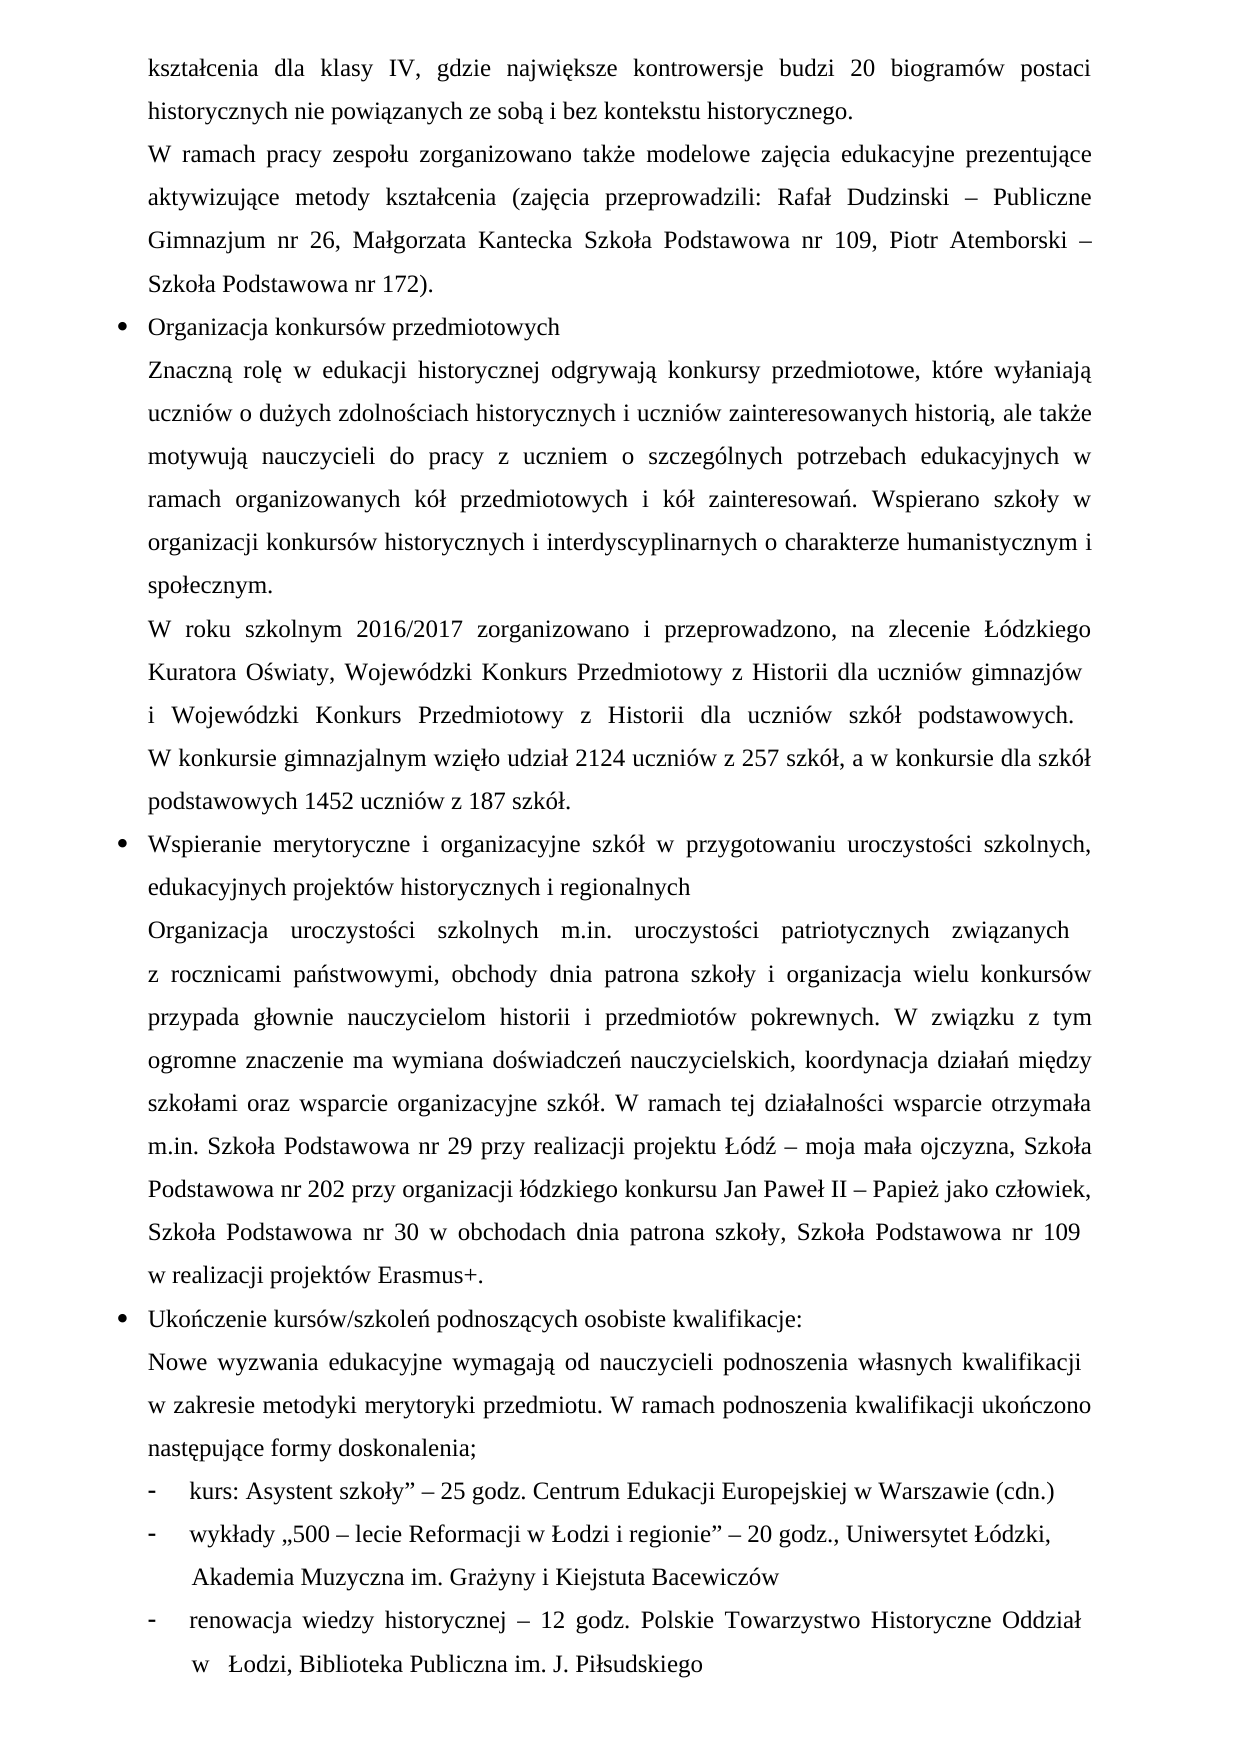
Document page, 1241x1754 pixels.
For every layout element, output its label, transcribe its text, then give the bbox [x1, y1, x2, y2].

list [148, 53, 1092, 125]
list Akademia Muzyczna im. Grażyny i Kiejstuta Bacewiczów [148, 1562, 1092, 1591]
list Organizacja uroczystości szkolnych m.in. uroczystości patriotycznych związanych z rocznicami państwowymi, obchody dnia patrona szkoły i organizacja wielu konkursów przypada głownie nauczycielom historii i przedmiotów pokrewnych. W związku z tym ogromne znaczenie ma wymiana doświadczeń nauczycielskich, koordynacja działań między szkołami oraz wsparcie organizacyjne szkół. W ramach tej działalności wsparcie otrzymała m.in. Szkoła Podstawowa nr 29 przy realizacji projektu Łódź – moja mała ojczyzna, Szkoła Podstawowa nr 202 przy organizacji łódzkiego konkursu Jan Paweł II – Papież jako człowiek, Szkoła Podstawowa nr 30 w obchodach dnia patrona szkoły, Szkoła Podstawowa nr 109 w realizacji projektów Erasmus+. [148, 916, 1092, 1289]
list W roku szkolnym 2016/2017 zorganizowano i przeprowadzono, na zlecenie Łódzkiego Kuratora Oświaty, Wojewódzki Konkurs Przedmiotowy z Historii dla uczniów gimnazjów i Wojewódzki Konkurs Przedmiotowy z Historii dla uczniów szkół podstawowych. W konkursie gimnazjalnym wzięło udział 2124 uczniów z 257 szkół, a w konkursie dla szkół podstawowych 1452 uczniów z 187 szkół. [148, 614, 1092, 815]
list Wspieranie merytoryczne i organizacyjne szkół w przygotowaniu uroczystości szkolnych, edukacyjnych projektów historycznych i regionalnych [118, 829, 1092, 901]
list Organizacja konkursów przedmiotowych [118, 312, 1092, 341]
list W ramach pracy zespołu zorganizowano także modelowe zajęcia edukacyjne prezentujące aktywizujące metody kształcenia (zajęcia przeprowadzili: Rafał Dudzinski – Publiczne Gimnazjum nr 26, Małgorzata Kantecka Szkoła Podstawowa nr 109, Piotr Atemborski – Szkoła Podstawowa nr 172). [148, 139, 1092, 297]
list wykłady „500 – lecie Reformacji w Łodzi i regionie” – 20 godz., Uniwersytet Łódzki, [148, 1519, 1092, 1548]
list kurs: Asystent szkoły” – 25 godz. Centrum Edukacji Europejskiej w Warszawie (cdn.) [148, 1476, 1092, 1505]
list renowacja wiedzy historycznej – 12 godz. Polskie Towarzystwo Historyczne Oddział w Łodzi, Biblioteka Publiczna im. J. Piłsudskiego [148, 1606, 1092, 1677]
list Ukończenie kursów/szkoleń podnoszących osobiste kwalifikacje: [118, 1304, 1092, 1332]
list Nowe wyzwania edukacyjne wymagają od nauczycieli podnoszenia własnych kwalifikacji w zakresie metodyki merytoryki przedmiotu. W ramach podnoszenia kwalifikacji ukończono następujące formy doskonalenia; [148, 1347, 1092, 1462]
list Znaczną rolę w edukacji historycznej odgrywają konkursy przedmiotowe, które wyłaniają uczniów o dużych zdolnościach historycznych i uczniów zainteresowanych historią, ale także motywują nauczycieli do pracy z uczniem o szczególnych potrzebach edukacyjnych w ramach organizowanych kół przedmiotowych i kół zainteresowań. Wspierano szkoły w organizacji konkursów historycznych i interdyscyplinarnych o charakterze humanistycznym i społecznym. [148, 355, 1092, 599]
